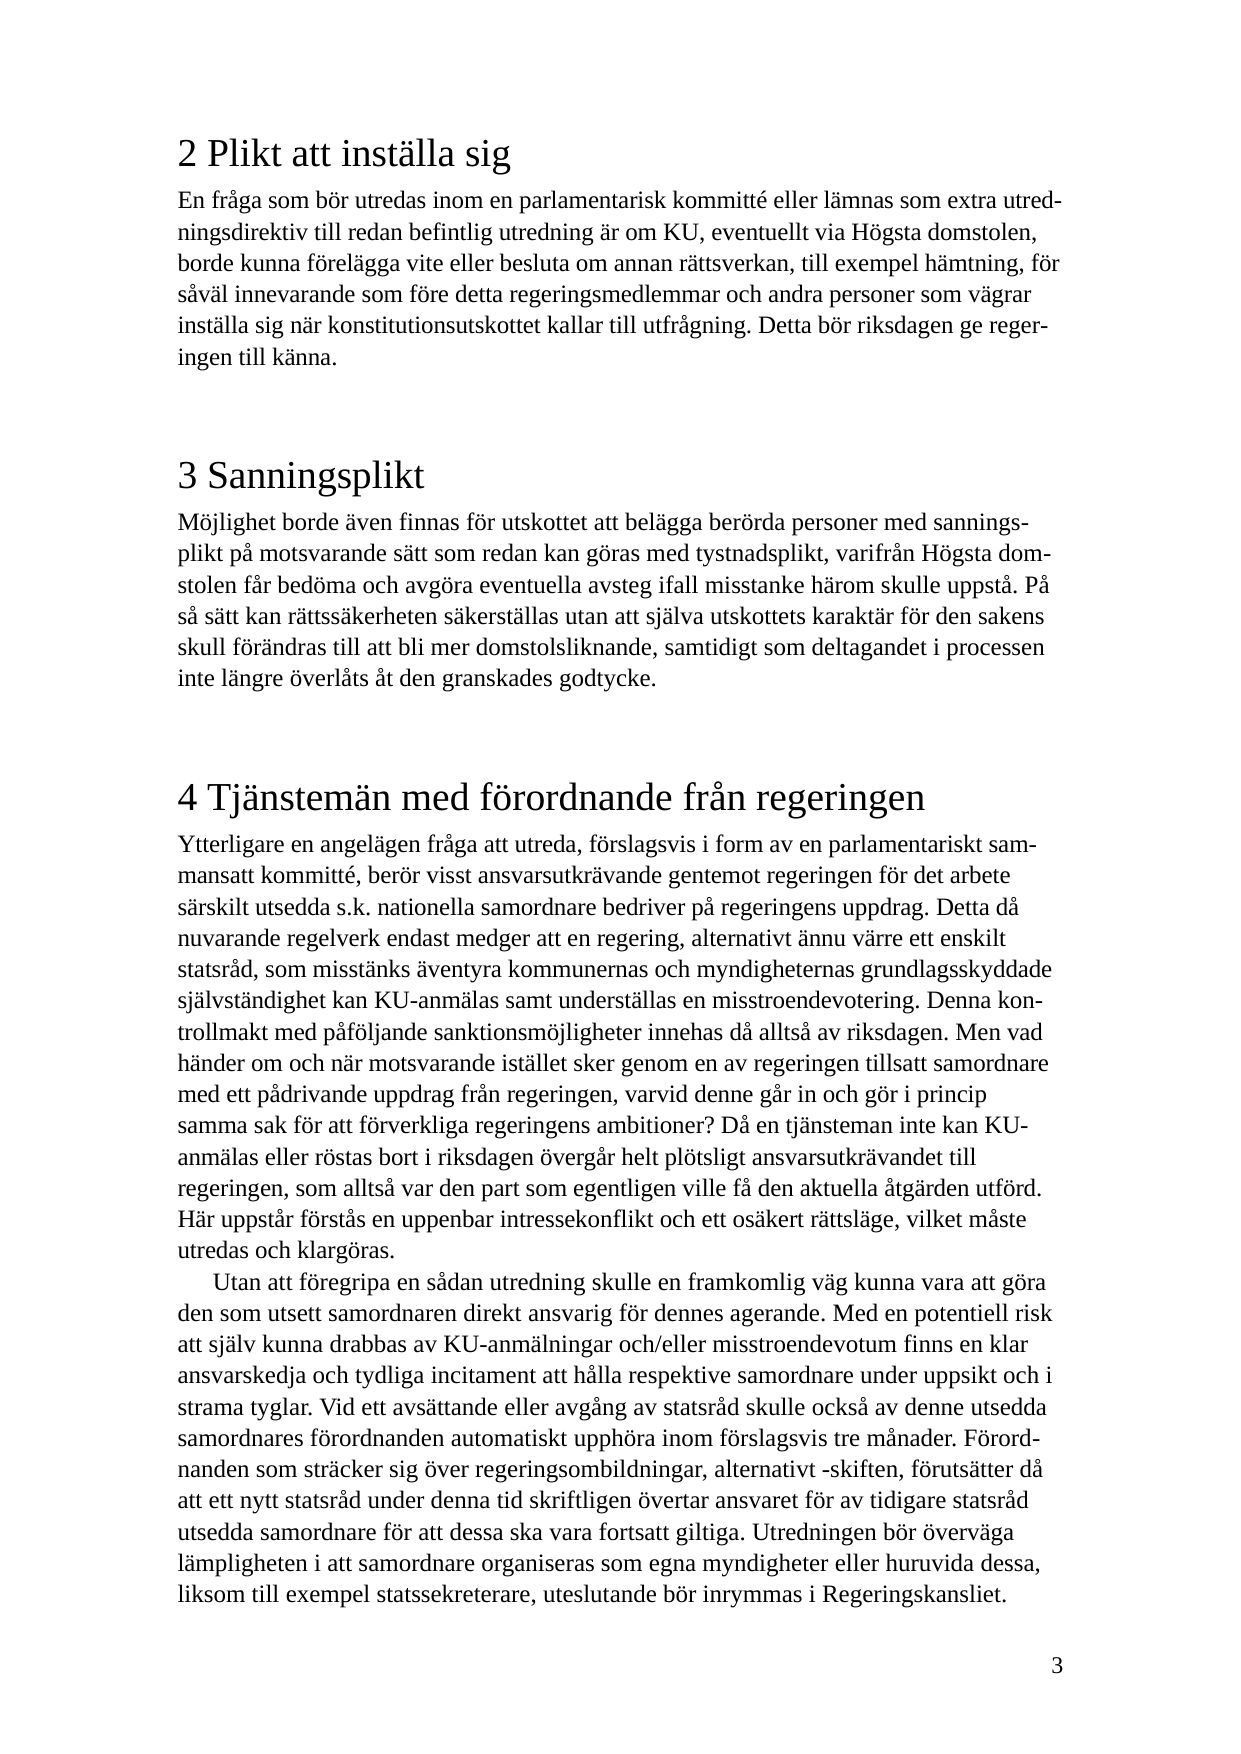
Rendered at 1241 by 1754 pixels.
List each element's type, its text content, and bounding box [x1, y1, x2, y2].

text Sanningsplikt [177, 456, 1063, 496]
text Utan att föregripa en sådan utredning skulle en framkomlig väg kunna vara att göra den som utsett samordnaren direkt ansvarig för dennes agerande. Med en potentiell risk att själv kunna drabbas av KU-anmälningar och/eller misstroendevotum finns en klar ansvarskedja och tydliga incitament att hålla respektive samordnare under uppsikt och i strama tyglar. Vid ett avsättande eller avgång av statsråd skulle också av denne utsedda samordnares förordnanden automatiskt upphöra inom förslagsvis tre månader. Förordnanden som sträcker sig över regeringsombildningar, alternativt -skiften, förutsätter då att ett nytt statsråd under denna tid skriftligen övertar ansvaret för av tidigare statsråd utsedda samordnare för att dessa ska vara fortsatt giltiga. Utredningen bör överväga lämpligheten i att samordnare organiseras som egna myndigheter eller huruvida dessa, liksom till exempel statssekreterare, uteslutande bör inrymmas i Regeringskansliet. [177, 1264, 1063, 1608]
text En fråga som bör utredas inom en parlamentarisk kommitté eller lämnas som extra utredningsdirektiv till redan befintlig utredning är om KU, eventuellt via Högsta domstolen, borde kunna förelägga vite eller besluta om annan rättsverkan, till exempel hämtning, för såväl innevarande som före detta regeringsmedlemmar och andra personer som vägrar inställa sig när konstitutionsutskottet kallar till utfrågning. Detta bör riksdagen ge regeringen till känna. [177, 183, 1063, 370]
text Tjänstemän med förordnande från regeringen [177, 778, 1063, 818]
text Möjlighet borde även finnas för utskottet att belägga berörda personer med sanningsplikt på motsvarande sätt som redan kan göras med tystnadsplikt, varifrån Högsta domstolen får bedöma och avgöra eventuella avsteg ifall misstanke härom skulle uppstå. På så sätt kan rättssäkerheten säkerställas utan att själva utskottets karaktär för den sakens skull förändras till att bli mer domstolsliknande, samtidigt som deltagandet i processen inte längre överlåts åt den granskades godtycke. [177, 505, 1063, 692]
text Ytterligare en angelägen fråga att utreda, förslagsvis i form av en parlamentariskt sammansatt kommitté, berör visst ansvarsutkrävande gentemot regeringen för det arbete särskilt utsedda s.k. nationella samordnare bedriver på regeringens uppdrag. Detta då nuvarande regelverk endast medger att en regering, alternativt ännu värre ett enskilt statsråd, som misstänks äventyra kommunernas och myndigheternas grundlagsskyddade självständighet kan KU-anmälas samt underställas en misstroendevotering. Denna kontrollmakt med påföljande sanktionsmöjligheter innehas då alltså av riksdagen. Men vad händer om och när motsvarande istället sker genom en av regeringen tillsatt samordnare med ett pådrivande uppdrag från regeringen, varvid denne går in och gör i princip samma sak för att förverkliga regeringens ambitioner? Då en tjänsteman inte kan KU-anmälas eller röstas bort i riksdagen övergår helt plötsligt ansvarsutkrävandet till regeringen, som alltså var den part som egentligen ville få den aktuella åtgärden utförd. Här uppstår förstås en uppenbar intressekonflikt och ett osäkert rättsläge, vilket måste utredas och klargöras. [177, 827, 1063, 1264]
text Plikt att inställa sig [177, 134, 1063, 174]
